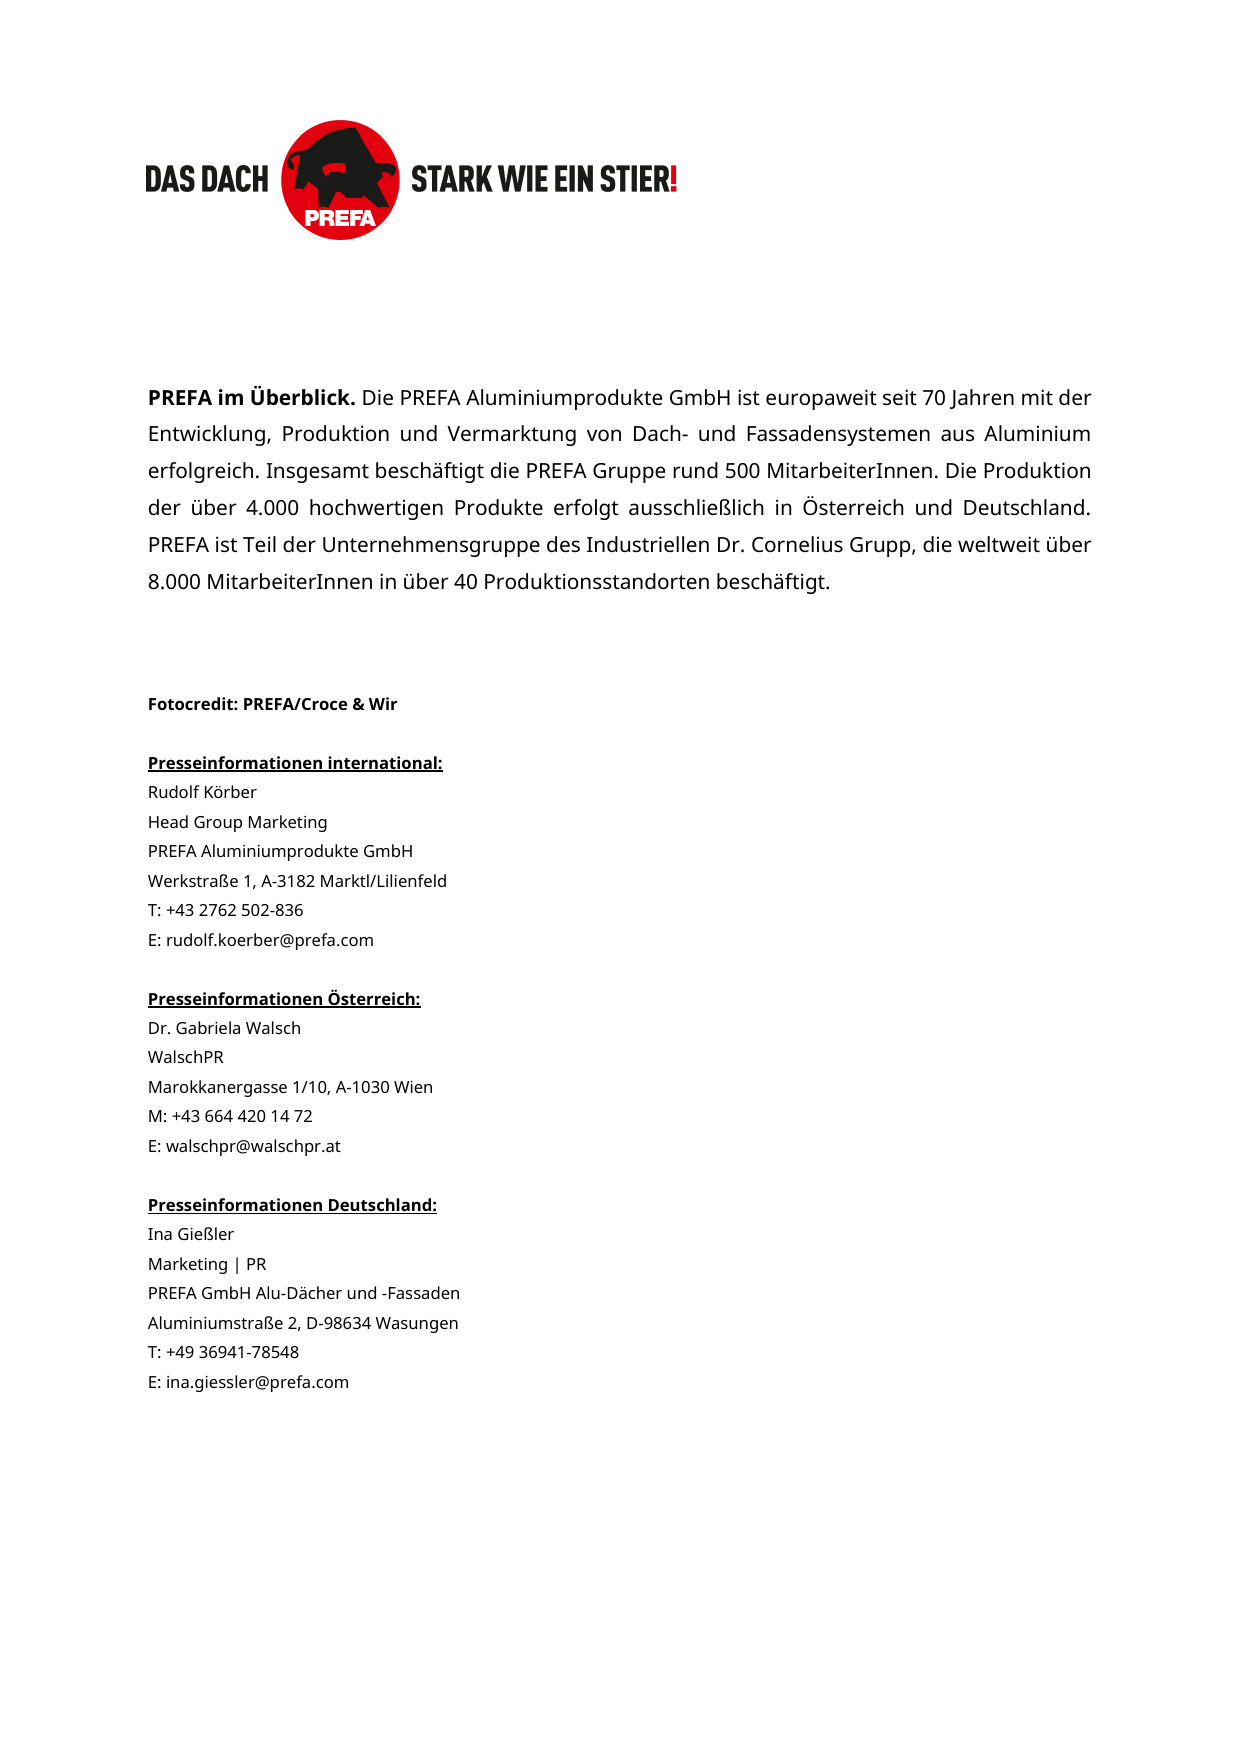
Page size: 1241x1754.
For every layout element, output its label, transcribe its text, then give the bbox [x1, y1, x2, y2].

text Head Group Marketing [148, 810, 1093, 833]
text Marokkanergasse 1/10, A-1030 Wien [148, 1076, 1093, 1098]
text Presseinformationen Deutschland: [148, 1193, 1093, 1216]
text PREFA GmbH Alu-Dächer und -Fassaden [148, 1282, 1093, 1305]
text Marketing | PR [148, 1252, 1093, 1275]
text Aluminiumstraße 2, D-98634 Wasungen [148, 1311, 1093, 1334]
text Presseinformationen international: [148, 751, 1093, 774]
text Ina Gießler [148, 1223, 1093, 1246]
text T: +49 36941-78548 [148, 1341, 1093, 1364]
text Fotocredit: PREFA/Croce & Wir [148, 692, 1093, 715]
text PREFA im Überblick. Die PREFA Aluminiumprodukte GmbH ist europaweit seit 70 Jahren mit der Entwicklung, Produktion und Vermarktung von Dach- und Fassadensystemen aus Aluminium erfolgreich. Insgesamt beschäftigt die PREFA Gruppe rund 500 MitarbeiterInnen. Die Produktion der über 4.000 hochwertigen Produkte erfolgt ausschließlich in Österreich und Deutschland. PREFA ist Teil der Unternehmensgruppe des Industriellen Dr. Cornelius Grupp, die weltweit über 8.000 MitarbeiterInnen in über 40 Produktionsstandorten beschäftigt. [148, 383, 1093, 595]
text E: walschpr@walschpr.at [148, 1134, 1093, 1157]
text M: +43 664 420 14 72 [148, 1105, 1093, 1128]
picture [0, 63, 1234, 279]
text Dr. Gabriela Walsch [148, 1017, 1093, 1039]
text PREFA Aluminiumprodukte GmbH [148, 840, 1093, 862]
text Presseinformationen Österreich: [148, 987, 1093, 1010]
text Werkstraße 1, A-3182 Marktl/Lilienfeld [148, 869, 1093, 892]
text E: ina.giessler@prefa.com [148, 1370, 1093, 1393]
text E: rudolf.koerber@prefa.com [148, 928, 1093, 951]
text WalschPR [148, 1046, 1093, 1069]
text Rudolf Körber [148, 781, 1093, 803]
text T: +43 2762 502-836 [148, 899, 1093, 921]
